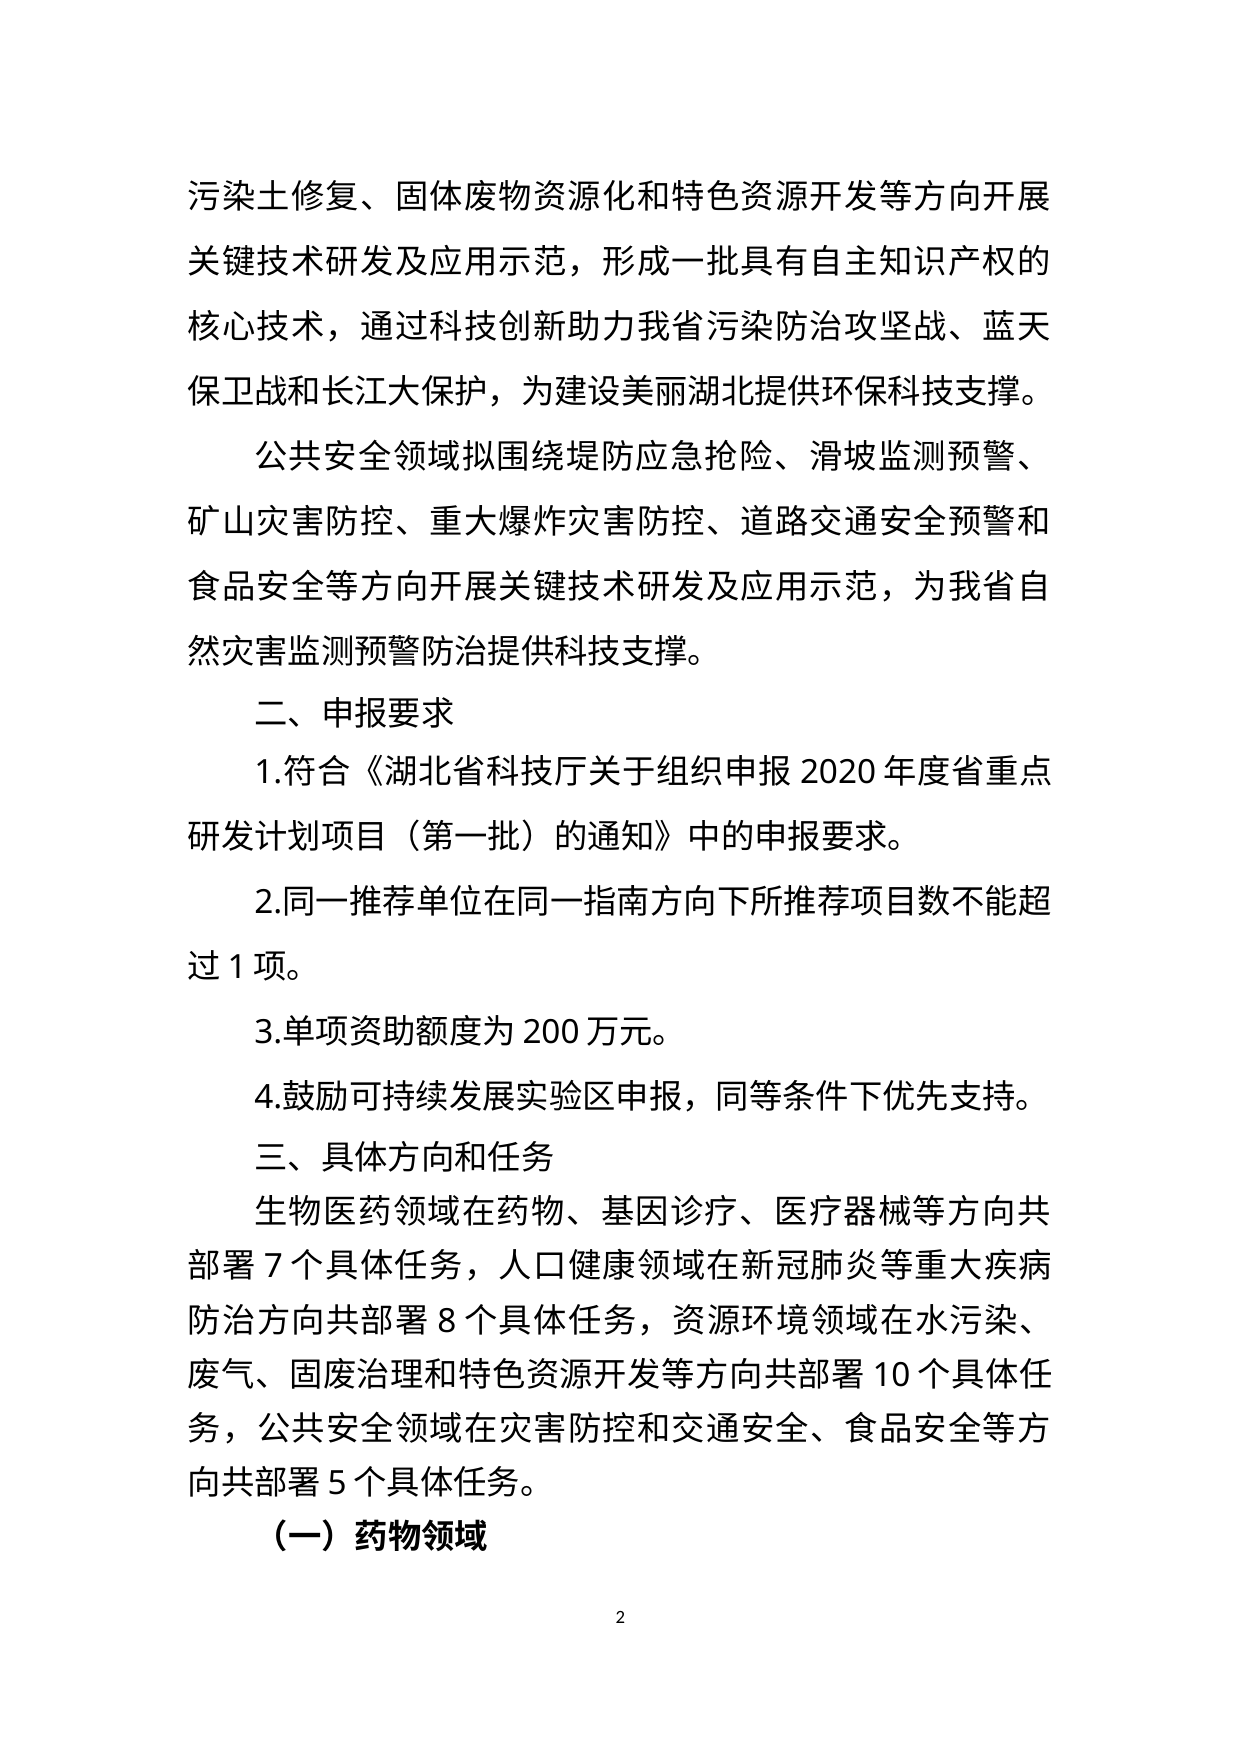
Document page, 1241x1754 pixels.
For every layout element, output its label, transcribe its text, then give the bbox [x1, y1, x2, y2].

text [187, 162, 1053, 422]
text 3.单项资助额度为200万元。 [187, 996, 1053, 1061]
text 1.符合《湖北省科技厅关于组织申报2020年度省重点研发计划项目（第一批）的通知》中的申报要求。 [187, 736, 1053, 866]
text 二、申报要求 [187, 682, 1053, 736]
text 生物医药领域在药物、基因诊疗、医疗器械等方向共部署7个具体任务，人口健康领域在新冠肺炎等重大疾病防治方向共部署8个具体任务，资源环境领域在水污染、废气、固废治理和特色资源开发等方向共部署10个具体任务，公共安全领域在灾害防控和交通安全、食品安全等方向共部署5个具体任务。 [187, 1180, 1053, 1505]
text 公共安全领域拟围绕堤防应急抢险、滑坡监测预警、矿山灾害防控、重大爆炸灾害防控、道路交通安全预警和食品安全等方向开展关键技术研发及应用示范，为我省自然灾害监测预警防治提供科技支撑。 [187, 422, 1053, 682]
text 2.同一推荐单位在同一指南方向下所推荐项目数不能超过1项。 [187, 866, 1053, 996]
text 4.鼓励可持续发展实验区申报，同等条件下优先支持。 [187, 1061, 1053, 1126]
text （一）药物领域 [187, 1505, 1053, 1559]
text 三、具体方向和任务 [187, 1126, 1053, 1180]
